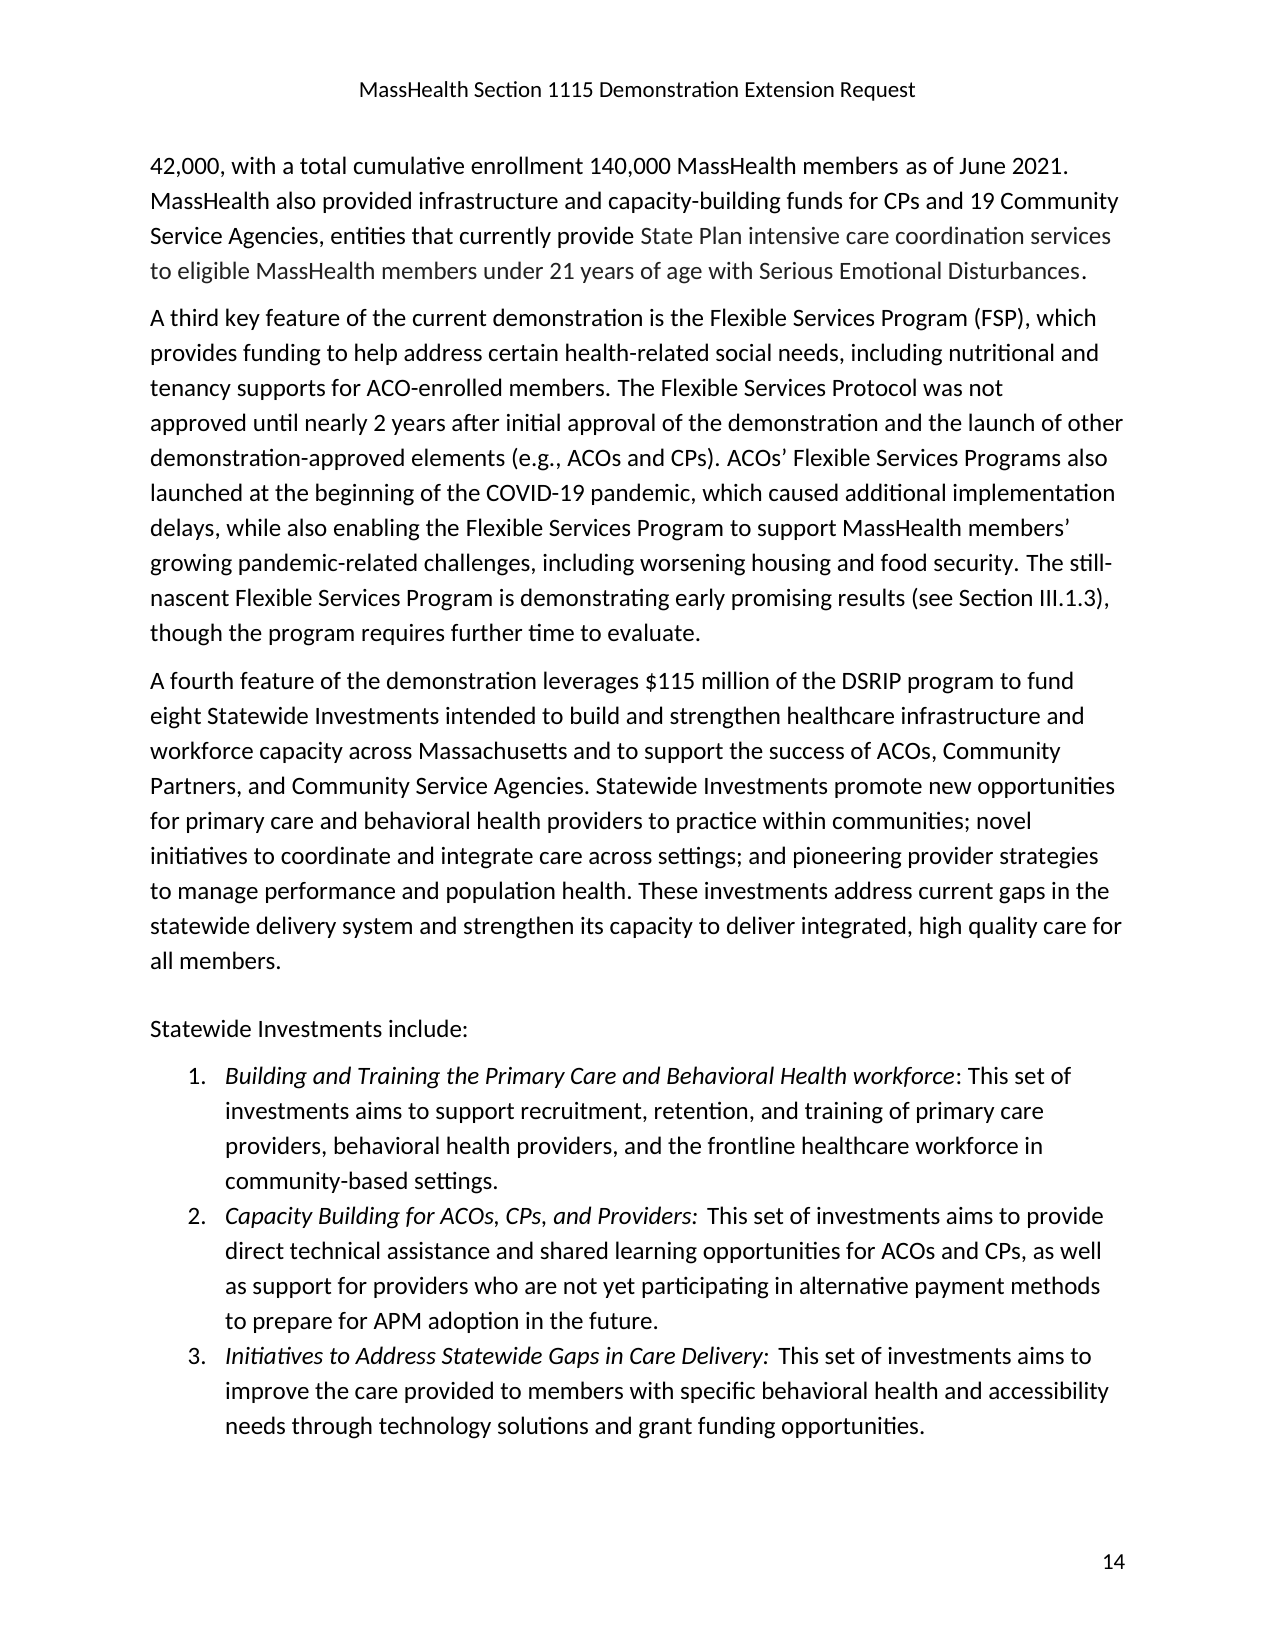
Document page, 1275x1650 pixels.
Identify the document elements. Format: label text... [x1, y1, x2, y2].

text A fourth feature of the demonstration leverages $115 million of the DSRIP program to fund eight Statewide Investments intended to build and strengthen healthcare infrastructure and workforce capacity across Massachusetts and to support the success of ACOs, Community Partners, and Community Service Agencies. Statewide Investments promote new opportunities for primary care and behavioral health providers to practice within communities; novel initiatives to coordinate and integrate care across settings; and pioneering provider strategies to manage performance and population health. These investments address current gaps in the statewide delivery system and strengthen its capacity to deliver integrated, high quality care for all members. Statewide Investments include: [150, 665, 1125, 1043]
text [150, 150, 1125, 286]
text A third key feature of the current demonstration is the Flexible Services Program (FSP), which provides funding to help address certain health-related social needs, including nutritional and tenancy supports for ACO-enrolled members. The Flexible Services Protocol was not approved until nearly 2 years after initial approval of the demonstration and the launch of other demonstration-approved elements (e.g., ACOs and CPs). ACOs’ Flexible Services Programs also launched at the beginning of the COVID-19 pandemic, which caused additional implementation delays, while also enabling the Flexible Services Program to support MassHealth members’ growing pandemic-related challenges, including worsening housing and food security. The still-nascent Flexible Services Program is demonstrating early promising results (see Section III.1.3), though the program requires further time to evaluate. [150, 302, 1125, 648]
list Capacity Building for ACOs, CPs, and Providers: This set of investments aims to provide direct technical assistance and shared learning opportunities for ACOs and CPs, as well as support for providers who are not yet participating in alternative payment methods to prepare for APM adoption in the future. [187, 1201, 1125, 1336]
list Initiatives to Address Statewide Gaps in Care Delivery: This set of investments aims to improve the care provided to members with specific behavioral health and accessibility needs through technology solutions and grant funding opportunities. [187, 1341, 1125, 1441]
list Building and Training the Primary Care and Behavioral Health workforce: This set of investments aims to support recruitment, retention, and training of primary care providers, behavioral health providers, and the frontline healthcare workforce in community-based settings. [187, 1061, 1125, 1196]
